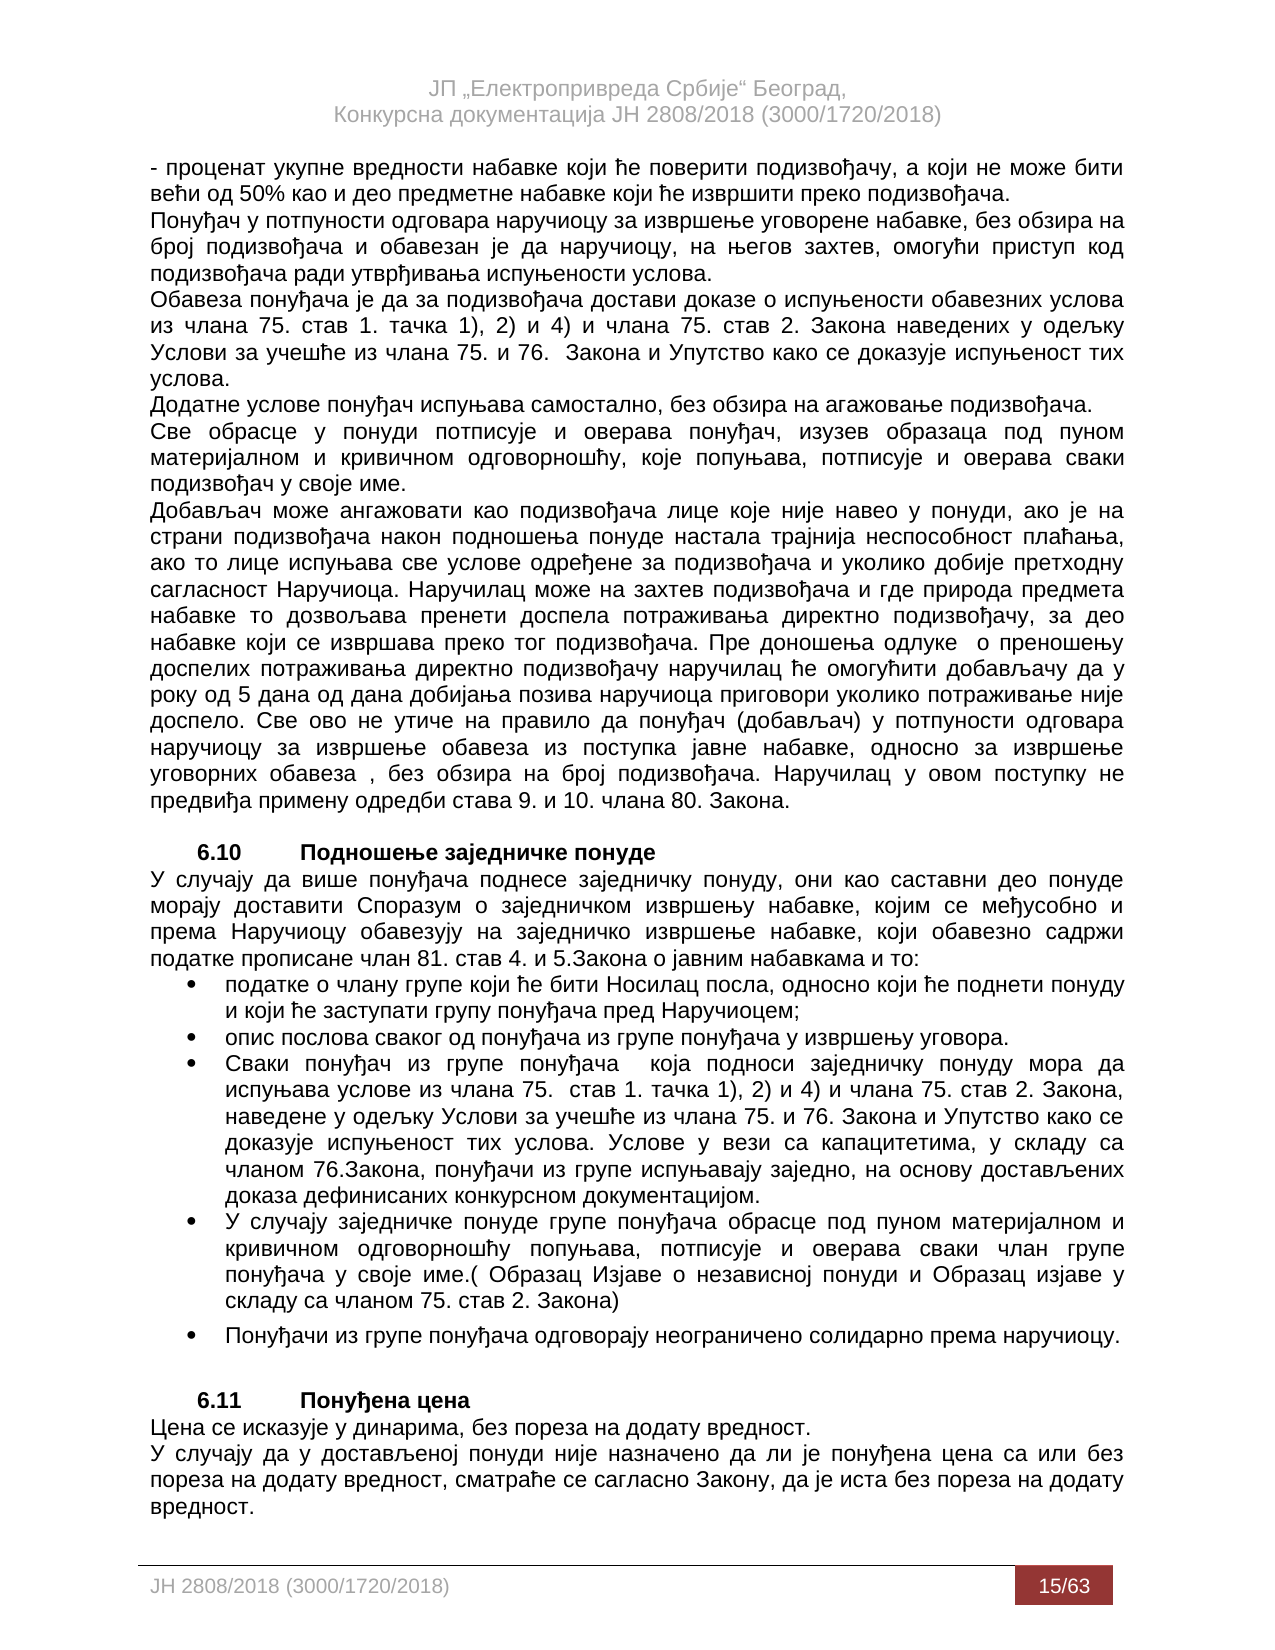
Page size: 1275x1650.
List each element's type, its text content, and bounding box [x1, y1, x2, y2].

list Подношење заједничке понуде [197, 839, 1125, 866]
text Сваки понуђач из групе понуђача која подноси заједничку понуду мора да испуњава услове из члана 75. став 1. тачка 1), 2) и 4) и члана 75. став 2. Закона, наведене у одељку Услови за учешће из члана 75. и 76. Закона и Упутство како се доказује испуњеност тих услова. Услове у вези са капацитетима, у складу са чланом 76.Закона, понуђачи из групе испуњавају заједно, на основу достављених доказа дефинисаних конкурсном документацијом. [187, 1050, 1125, 1208]
text Цена се исказује у динарима, без пореза на додату вредност. [150, 1413, 1125, 1440]
text опис послова сваког од понуђача из групе понуђача у извршењу уговора. [187, 1024, 1125, 1050]
text - проценат укупне вредности набавке који ће поверити подизвођачу, а који не може бити већи од 50% као и део предметне набавке који ће извршити преко подизвођача. [150, 154, 1125, 207]
text Понуђач у потпуности одговара наручиоцу за извршење уговорене набавке, без обзира на број подизвођача и обавезан је да наручиоцу, на његов захтев, омогући приступ код подизвођача ради утврђивања испуњености услова. [150, 207, 1125, 286]
text У случају заједничке понуде групе понуђача обрасце под пуном материјалном и кривичном одговорношћу попуњава, потписује и оверава сваки члан групе понуђача у своје име.( Образац Изјаве о независној понуди и Образац изјаве у складу са чланом 75. став 2. Закона) [187, 1208, 1125, 1314]
text Обавеза понуђача је да за подизвођача достави доказе о испуњености обавезних услова из члана 75. став 1. тачка 1), 2) и 4) и члана 75. став 2. Закона наведених у одељку Услови за учешће из члана 75. и 76. Закона и Упутство како се доказује испуњеност тих услова. [150, 286, 1125, 391]
text Додатне услове понуђач испуњава самостално, без обзира на агажовање подизвођача. [150, 391, 1125, 418]
text Понуђачи из групе понуђача одговорају неограничено солидарно према наручиоцу. [187, 1322, 1125, 1348]
text У случају да више понуђача поднесе заједничку понуду, они као саставни део понуде морају доставити Споразум о заједничком извршењу набавке, којим се међусобно и према Наручиоцу обавезују на заједничко извршење набавке, који обавезно садржи податке прописане члан 81. став 4. и 5.Закона о јавним набавкама и то: [150, 866, 1125, 971]
text Све обрасце у понуди потписује и оверава понуђач, изузев образаца под пуном материјалном и кривичном одговорношћу, које попуњава, потписује и оверава сваки подизвођач у своје име. [150, 418, 1125, 497]
list Понуђена цена [197, 1387, 1125, 1413]
text податке о члану групе који ће бити Носилац посла, односно који ће поднети понуду и који ће заступати групу понуђача пред Наручиоцем; [187, 971, 1125, 1024]
text Добављач може ангажовати као подизвођача лице које није навео у понуди, ако је на страни подизвођача након подношења понуде настала трајнија неспособност плаћања, ако то лице испуњава све услове одређене за подизвођача и уколико добије претходну сагласност Наручиоца. Наручилац може на захтев подизвођача и где природа предмета набавке то дозвољава пренети доспела потраживања директно подизвођачу, за део набавке који се извршава преко тог подизвођача. Пре доношења одлуке о преношењу доспелих потраживања директно подизвођачу наручилац ће омогућити добављачу да у року од 5 дана од дана добијања позива наручиоца приговори уколико потраживање није доспело. Све ово не утиче на правило да понуђач (добављач) у потпуности одговара наручиоцу за извршење обавеза из поступка јавне набавке, односно за извршење уговорних обавеза , без обзира на број подизвођача. Наручилац у овом поступку не предвиђа примену одредби става 9. и 10. члана 80. Закона. [150, 497, 1125, 813]
text У случају да у достављеној понуди није назначено да ли је понуђена цена са или без пореза на додату вредност, сматраће се сагласно Закону, да је иста без пореза на додату вредност. [150, 1440, 1125, 1519]
